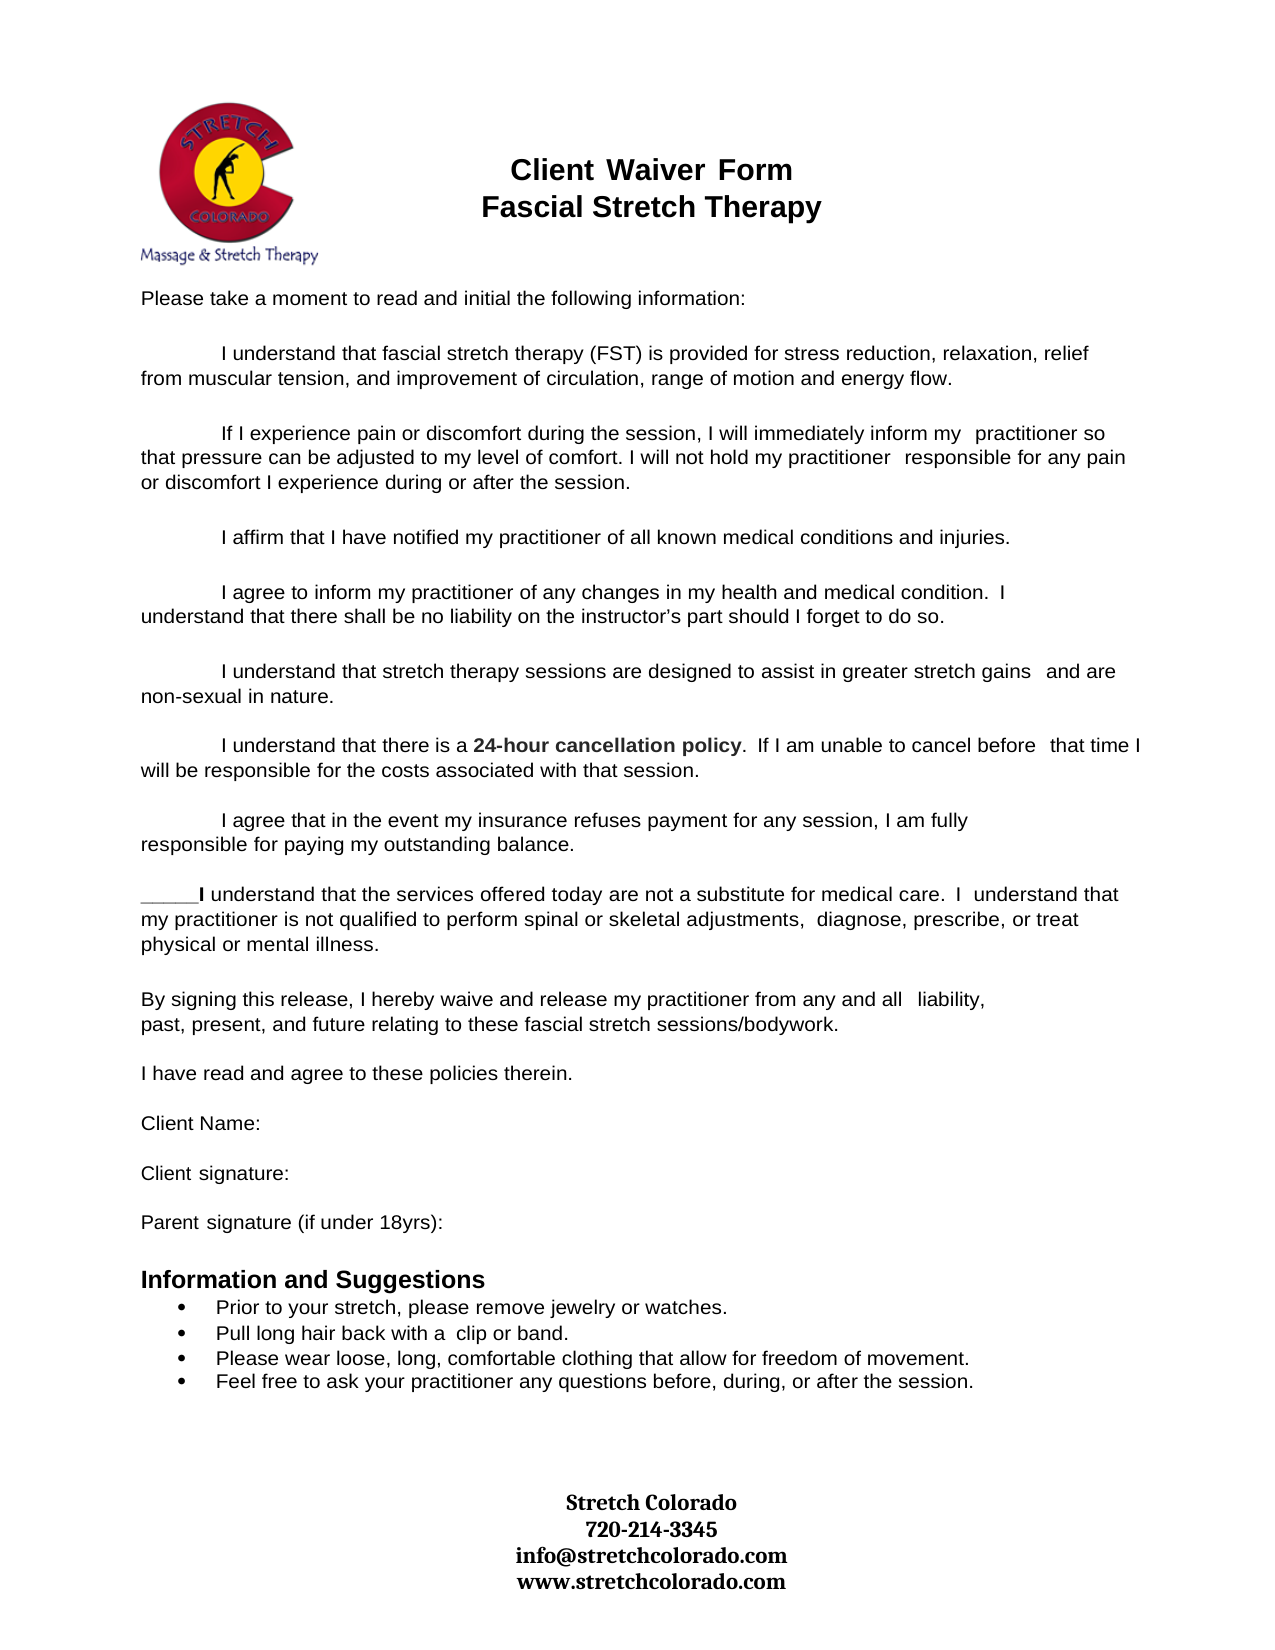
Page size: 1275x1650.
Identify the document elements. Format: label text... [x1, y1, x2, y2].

text Fascial Stretch Therapy [141, 189, 1162, 224]
list Please wear loose, long, comfortable clothing that allow for freedom of movement. [178, 1347, 1162, 1369]
text Client Waiver Form [141, 152, 1162, 187]
text Information and Suggestions [141, 1265, 1162, 1294]
text I understand that there is a 24-hour cancellation policy. If I am unable to cancel before that time I will be responsible for the costs associated with that session. [141, 734, 1149, 782]
text I agree that in the event my insurance refuses payment for any session, I am fully responsible for paying my outstanding balance. [141, 809, 1078, 856]
list Pull long hair back with a clip or band. [178, 1322, 1022, 1345]
text Please take a moment to read and initial the following information: [141, 287, 1162, 310]
text I affirm that I have notified my practitioner of all known medical conditions and injuries. [141, 526, 1162, 548]
list Prior to your stretch, please remove jewelry or watches. [178, 1296, 1022, 1318]
text Client signature: [141, 1162, 1150, 1184]
text I agree to inform my practitioner of any changes in my health and medical condition. I understand that there shall be no liability on the instructor’s part should I forget to do so. [141, 581, 1113, 628]
text By signing this release, I hereby waive and release my practitioner from any and all liability, past, present, and future relating to these fascial stretch sessions/bodywork. [141, 988, 1022, 1035]
text Client Name: [141, 1112, 1150, 1135]
text I have read and agree to these policies therein. [141, 1062, 1162, 1085]
text Parent signature (if under 18yrs): [141, 1211, 1150, 1234]
picture [140, 93, 319, 272]
list Feel free to ask your practitioner any questions before, during, or after the session. [178, 1369, 1162, 1392]
text If I experience pain or discomfort during the session, I will immediately inform my practitioner so that pressure can be adjusted to my level of comfort. I will not hold my practitioner responsible for any pain or discomfort I experience during or after the session. [141, 422, 1143, 494]
text _____I understand that the services offered today are not a substitute for medical care. I understand that my practitioner is not qualified to perform spinal or skeletal adjustments, diagnose, prescribe, or treat physical or mental illness. [141, 883, 1136, 955]
text I understand that fascial stretch therapy (FST) is provided for stress reduction, relaxation, relief from muscular tension, and improvement of circulation, range of motion and energy flow. [141, 342, 1136, 389]
text I understand that stretch therapy sessions are designed to assist in greater stretch gains and are non-sexual in nature. [141, 660, 1137, 707]
